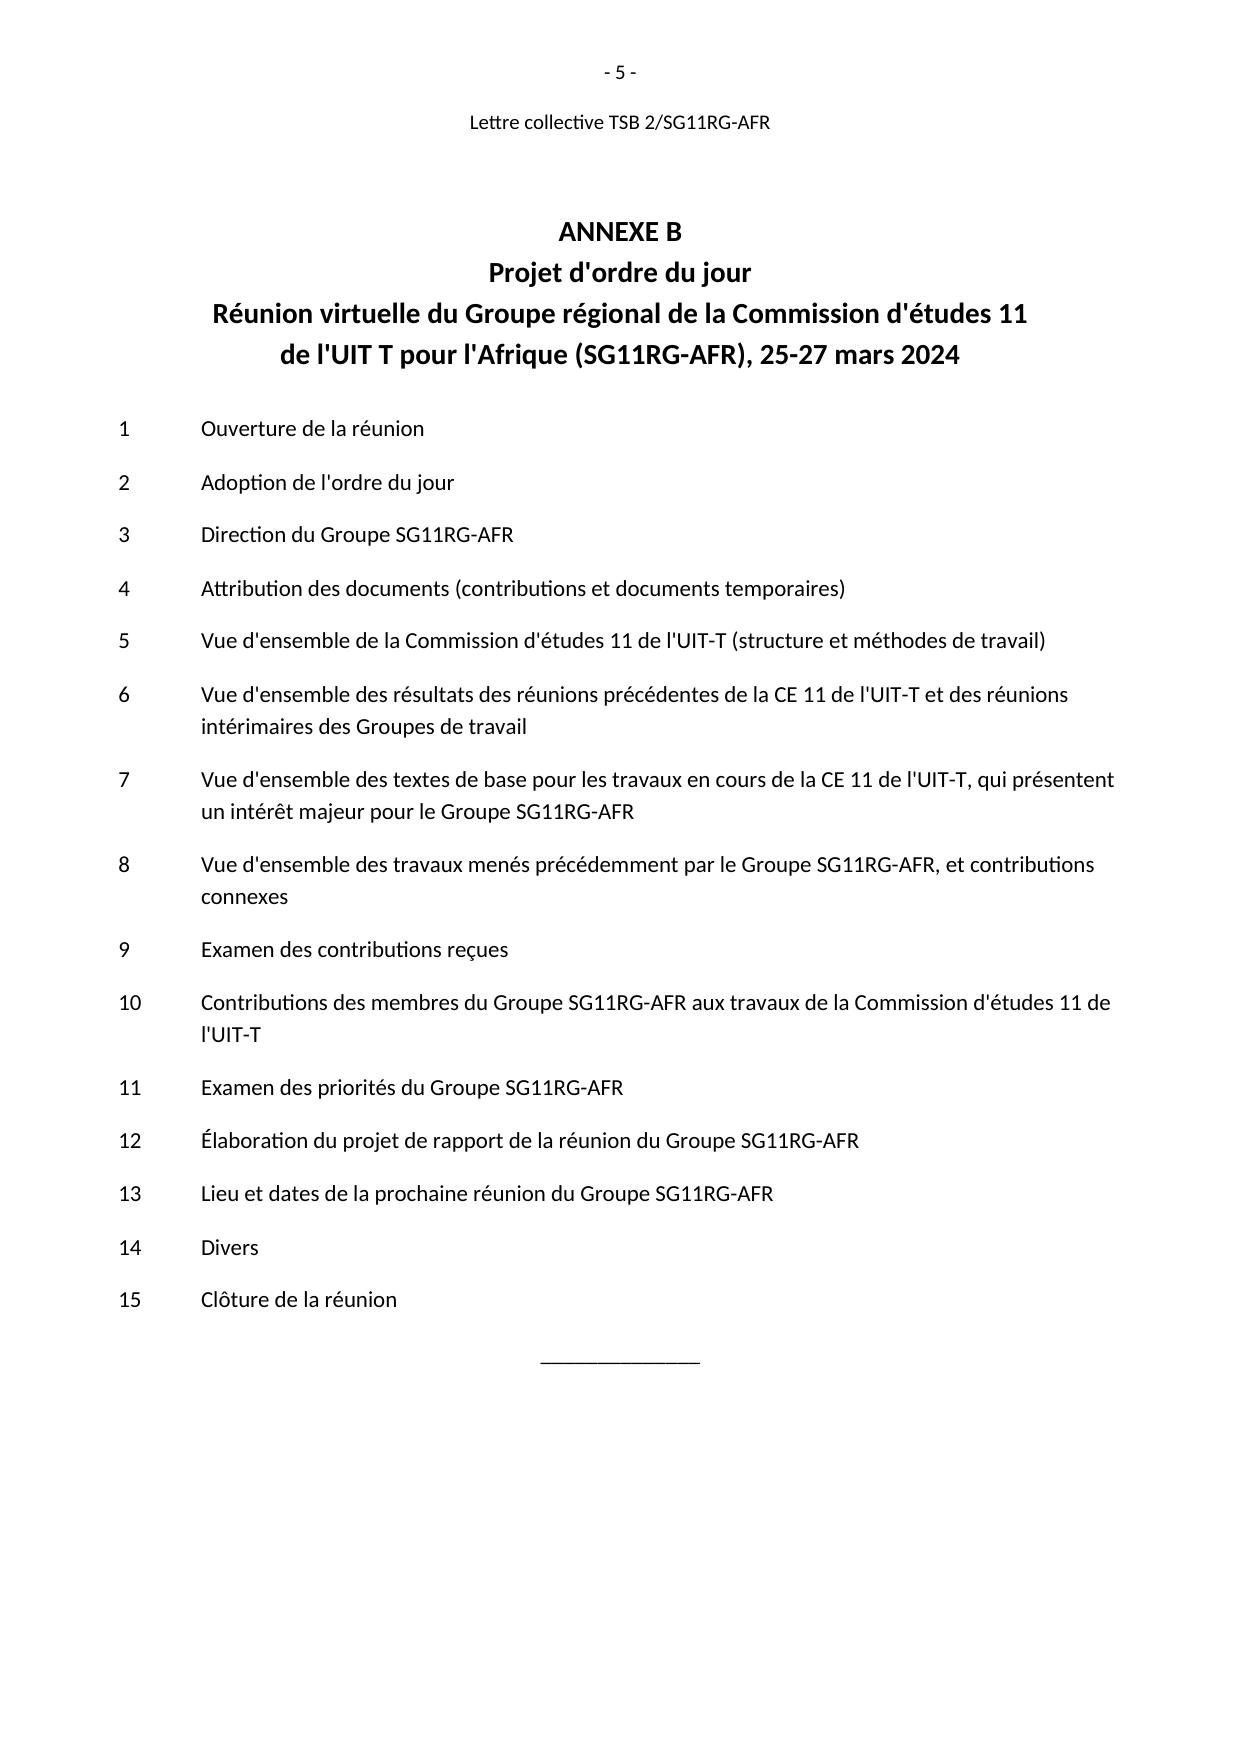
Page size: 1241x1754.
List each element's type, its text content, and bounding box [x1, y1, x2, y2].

text 10 Contributions des membres du Groupe SG11RG-AFR aux travaux de la Commission d'études 11 de l'UIT-T [118, 988, 1122, 1048]
text 9 Examen des contributions reçues [118, 935, 1122, 963]
text 14 Divers [118, 1233, 1122, 1261]
text 5 Vue d'ensemble de la Commission d'études 11 de l'UIT-T (structure et méthodes de travail) [118, 627, 1122, 655]
text 15 Clôture de la réunion [118, 1286, 1122, 1314]
text ______________ [118, 1339, 1122, 1367]
text 4 Attribution des documents (contributions et documents temporaires) [118, 574, 1122, 602]
text 2 Adoption de l'ordre du jour [118, 468, 1122, 496]
text 12 Élaboration du projet de rapport de la réunion du Groupe SG11RG-AFR [118, 1127, 1122, 1154]
text 1 Ouverture de la réunion [118, 414, 1122, 443]
text 11 Examen des priorités du Groupe SG11RG-AFR [118, 1073, 1122, 1102]
text 6 Vue d'ensemble des résultats des réunions précédentes de la CE 11 de l'UIT-T et des réunions intérimaires des Groupes de travail [118, 680, 1122, 740]
text ANNEXE B Projet d'ordre du jour Réunion virtuelle du Groupe régional de la Commission d'études 11 de l'UIT T pour l'Afrique (SG11RG-AFR), 25-27 mars 2024 [118, 213, 1122, 372]
text 13 Lieu et dates de la prochaine réunion du Groupe SG11RG-AFR [118, 1179, 1122, 1208]
text 8 Vue d'ensemble des travaux menés précédemment par le Groupe SG11RG-AFR, et contributions connexes [118, 850, 1122, 910]
text 3 Direction du Groupe SG11RG-AFR [118, 521, 1122, 549]
text 7 Vue d'ensemble des textes de base pour les travaux en cours de la CE 11 de l'UIT-T, qui présentent un intérêt majeur pour le Groupe SG11RG-AFR [118, 765, 1122, 825]
